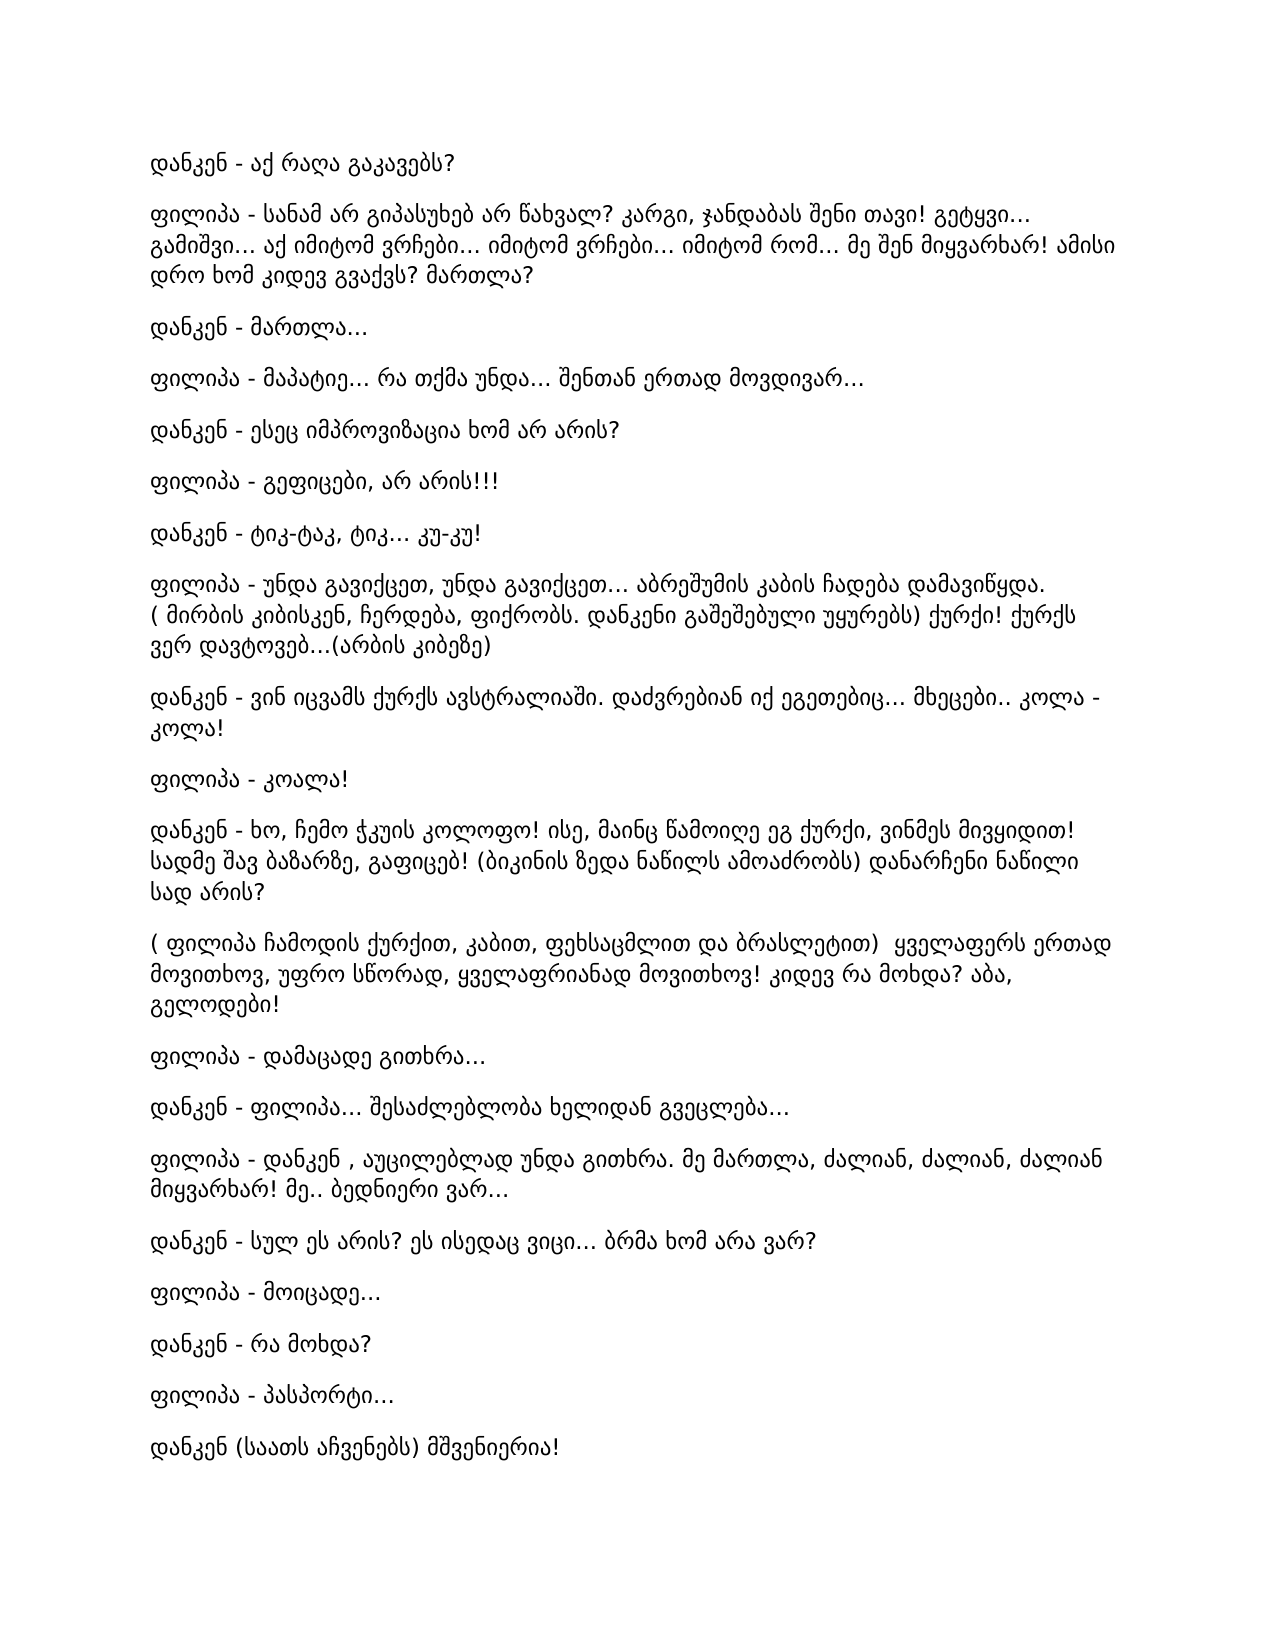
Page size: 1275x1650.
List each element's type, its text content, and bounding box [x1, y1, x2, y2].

text დანკენ - ვინ იცვამს ქურქს ავსტრალიაში. დაძვრებიან იქ ეგეთებიც... მხეცები.. კოლა - კოლა! [150, 684, 1125, 741]
text დანკენ - აქ რაღა გაკავებს? [150, 150, 1125, 177]
text ფილიპა - სანამ არ გიპასუხებ არ წახვალ? კარგი, ჯანდაბას შენი თავი! გეტყვი... გამიშვი... აქ იმიტომ ვრჩები... იმიტომ ვრჩები... იმიტომ რომ... მე შენ მიყვარხარ! ამისი დრო ხომ კიდევ გვაქვს? მართლა? [150, 201, 1125, 289]
text ფილიპა - კოალა! [150, 766, 1125, 793]
text ფილიპა - მოიცადე... [150, 1279, 1125, 1306]
text დანკენ - ტიკ-ტაკ, ტიკ... კუ-კუ! [150, 520, 1125, 547]
text ფილიპა - დამაცადე გითხრა... [150, 1043, 1125, 1070]
text ფილიპა - გეფიცები, არ არის!!! [150, 468, 1125, 495]
text ფილიპა - უნდა გავიქცეთ, უნდა გავიქცეთ... აბრეშუმის კაბის ჩადება დამავიწყდა. ( მირბის კიბისკენ, ჩერდება, ფიქრობს. დანკენი გაშეშებული უყურებს) ქურქი! ქურქს ვერ დავტოვებ...(არბის კიბეზე) [150, 571, 1125, 659]
text ფილიპა - მაპატიე... რა თქმა უნდა... შენთან ერთად მოვდივარ... [150, 366, 1125, 392]
text დანკენ - ესეც იმპროვიზაცია ხომ არ არის? [150, 417, 1125, 444]
text დანკენ - სულ ეს არის? ეს ისედაც ვიცი... ბრმა ხომ არა ვარ? [150, 1228, 1125, 1255]
text დანკენ (საათს აჩვენებს) მშვენიერია! [150, 1434, 1125, 1461]
text ( ფილიპა ჩამოდის ქურქით, კაბით, ფეხსაცმლით და ბრასლეტით) ყველაფერს ერთად მოვითხოვ, უფრო სწორად, ყველაფრიანად მოვითხოვ! კიდევ რა მოხდა? აბა, გელოდები! [150, 930, 1125, 1018]
text დანკენ - ფილიპა... შესაძლებლობა ხელიდან გვეცლება... [150, 1094, 1125, 1121]
text დანკენ - რა მოხდა? [150, 1331, 1125, 1358]
text დანკენ - მართლა... [150, 314, 1125, 341]
text დანკენ - ხო, ჩემო ჭკუის კოლოფო! ისე, მაინც წამოიღე ეგ ქურქი, ვინმეს მივყიდით! სადმე შავ ბაზარზე, გაფიცებ! (ბიკინის ზედა ნაწილს ამოაძრობს) დანარჩენი ნაწილი სად არის? [150, 818, 1125, 906]
text ფილიპა - დანკენ , აუცილებლად უნდა გითხრა. მე მართლა, ძალიან, ძალიან, ძალიან მიყვარხარ! მე.. ბედნიერი ვარ... [150, 1146, 1125, 1203]
text ფილიპა - პასპორტი... [150, 1382, 1125, 1409]
